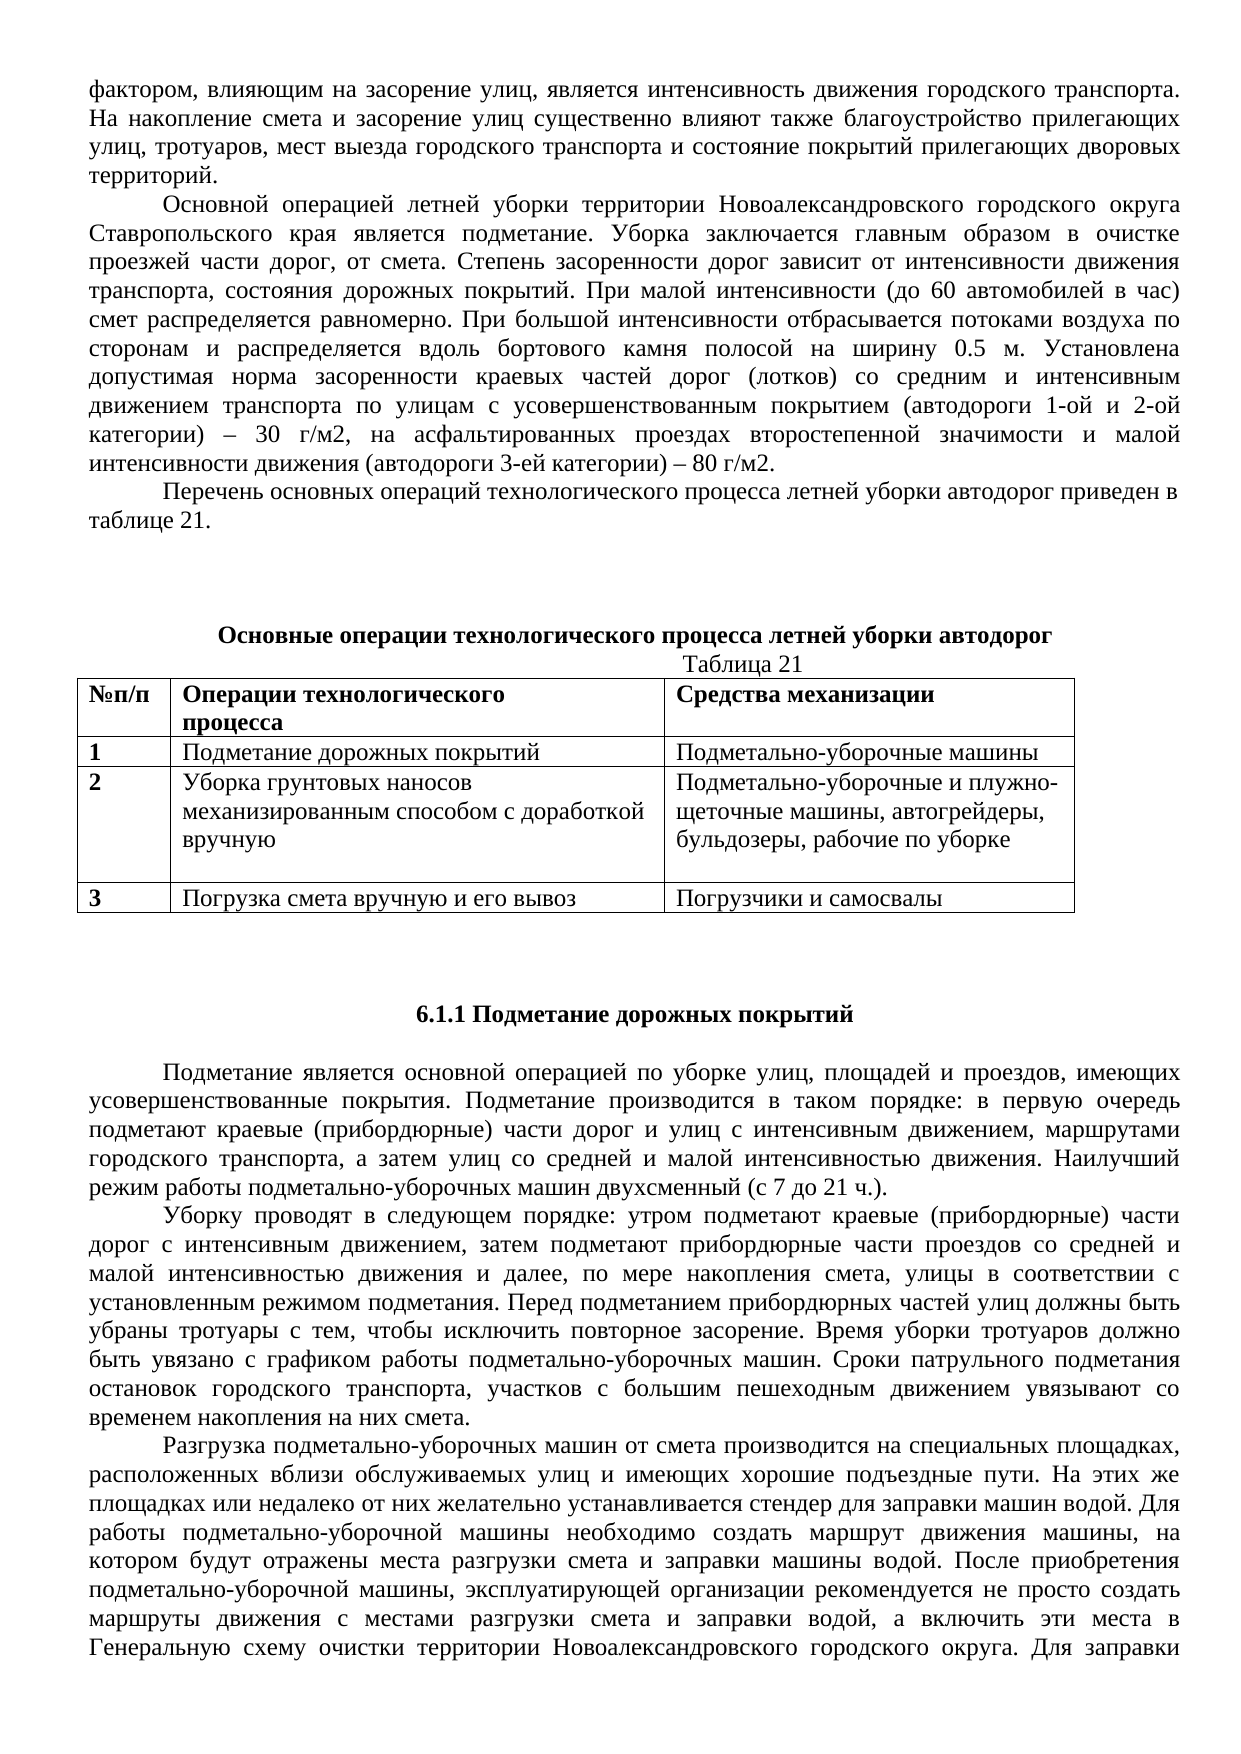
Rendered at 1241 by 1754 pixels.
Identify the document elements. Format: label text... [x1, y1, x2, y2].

text Основной операцией летней уборки территории Новоалександровского городского округа Ставропольского края является подметание. Уборка заключается главным образом в очистке проезжей части дорог, от смета. Степень засоренности дорог зависит от интенсивности движения транспорта, состояния дорожных покрытий. При малой интенсивности (до 60 автомобилей в час) смет распределяется равномерно. При большой интенсивности отбрасывается потоками воздуха по сторонам и распределяется вдоль бортового камня полосой на ширину 0.5 м. Установлена допустимая норма засоренности краевых частей дорог (лотков) со средним и интенсивным движением транспорта по улицам с усовершенствованным покрытием (автодороги 1-ой и 2-ой категории) – 30 г/м2, на асфальтированных проездах второстепенной значимости и малой интенсивности движения (автодороги 3-ей категории) – 80 г/м2. [89, 189, 1181, 476]
text Таблица 21 [89, 649, 1181, 678]
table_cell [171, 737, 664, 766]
text Перечень основных операций технологического процесса летней уборки автодорог приведен в таблице 21. [89, 476, 1181, 534]
text Уборку проводят в следующем порядке: утром подметают краевые (прибордюрные) части дорог с интенсивным движением, затем подметают прибордюрные части проездов со средней и малой интенсивностью движения и далее, по мере накопления смета, улицы в соответствии с установленным режимом подметания. Перед подметанием прибордюрных частей улиц должны быть убраны тротуары с тем, чтобы исключить повторное засорение. Время уборки тротуаров должно быть увязано с графиком работы подметально-уборочных машин. Сроки патрульного подметания остановок городского транспорта, участков с большим пешеходным движением увязывают со временем накопления на них смета. [89, 1200, 1181, 1430]
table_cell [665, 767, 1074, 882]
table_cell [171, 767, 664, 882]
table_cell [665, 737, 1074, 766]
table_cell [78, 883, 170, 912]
text Основные операции технологического процесса летней уборки автодорог [89, 620, 1181, 649]
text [89, 74, 1181, 189]
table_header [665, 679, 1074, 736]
text Подметание является основной операцией по уборке улиц, площадей и проездов, имеющих усовершенствованные покрытия. Подметание производится в таком порядке: в первую очередь подметают краевые (прибордюрные) части дорог и улиц с интенсивным движением, маршрутами городского транспорта, а затем улиц со средней и малой интенсивностью движения. Наилучший режим работы подметально-уборочных машин двухсменный (с 7 до 21 ч.). [89, 1057, 1181, 1200]
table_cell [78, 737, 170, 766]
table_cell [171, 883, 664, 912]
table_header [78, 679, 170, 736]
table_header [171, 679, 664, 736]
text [89, 1430, 1181, 1660]
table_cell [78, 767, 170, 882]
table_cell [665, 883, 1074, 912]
text 6.1.1 Подметание дорожных покрытий [89, 999, 1181, 1028]
